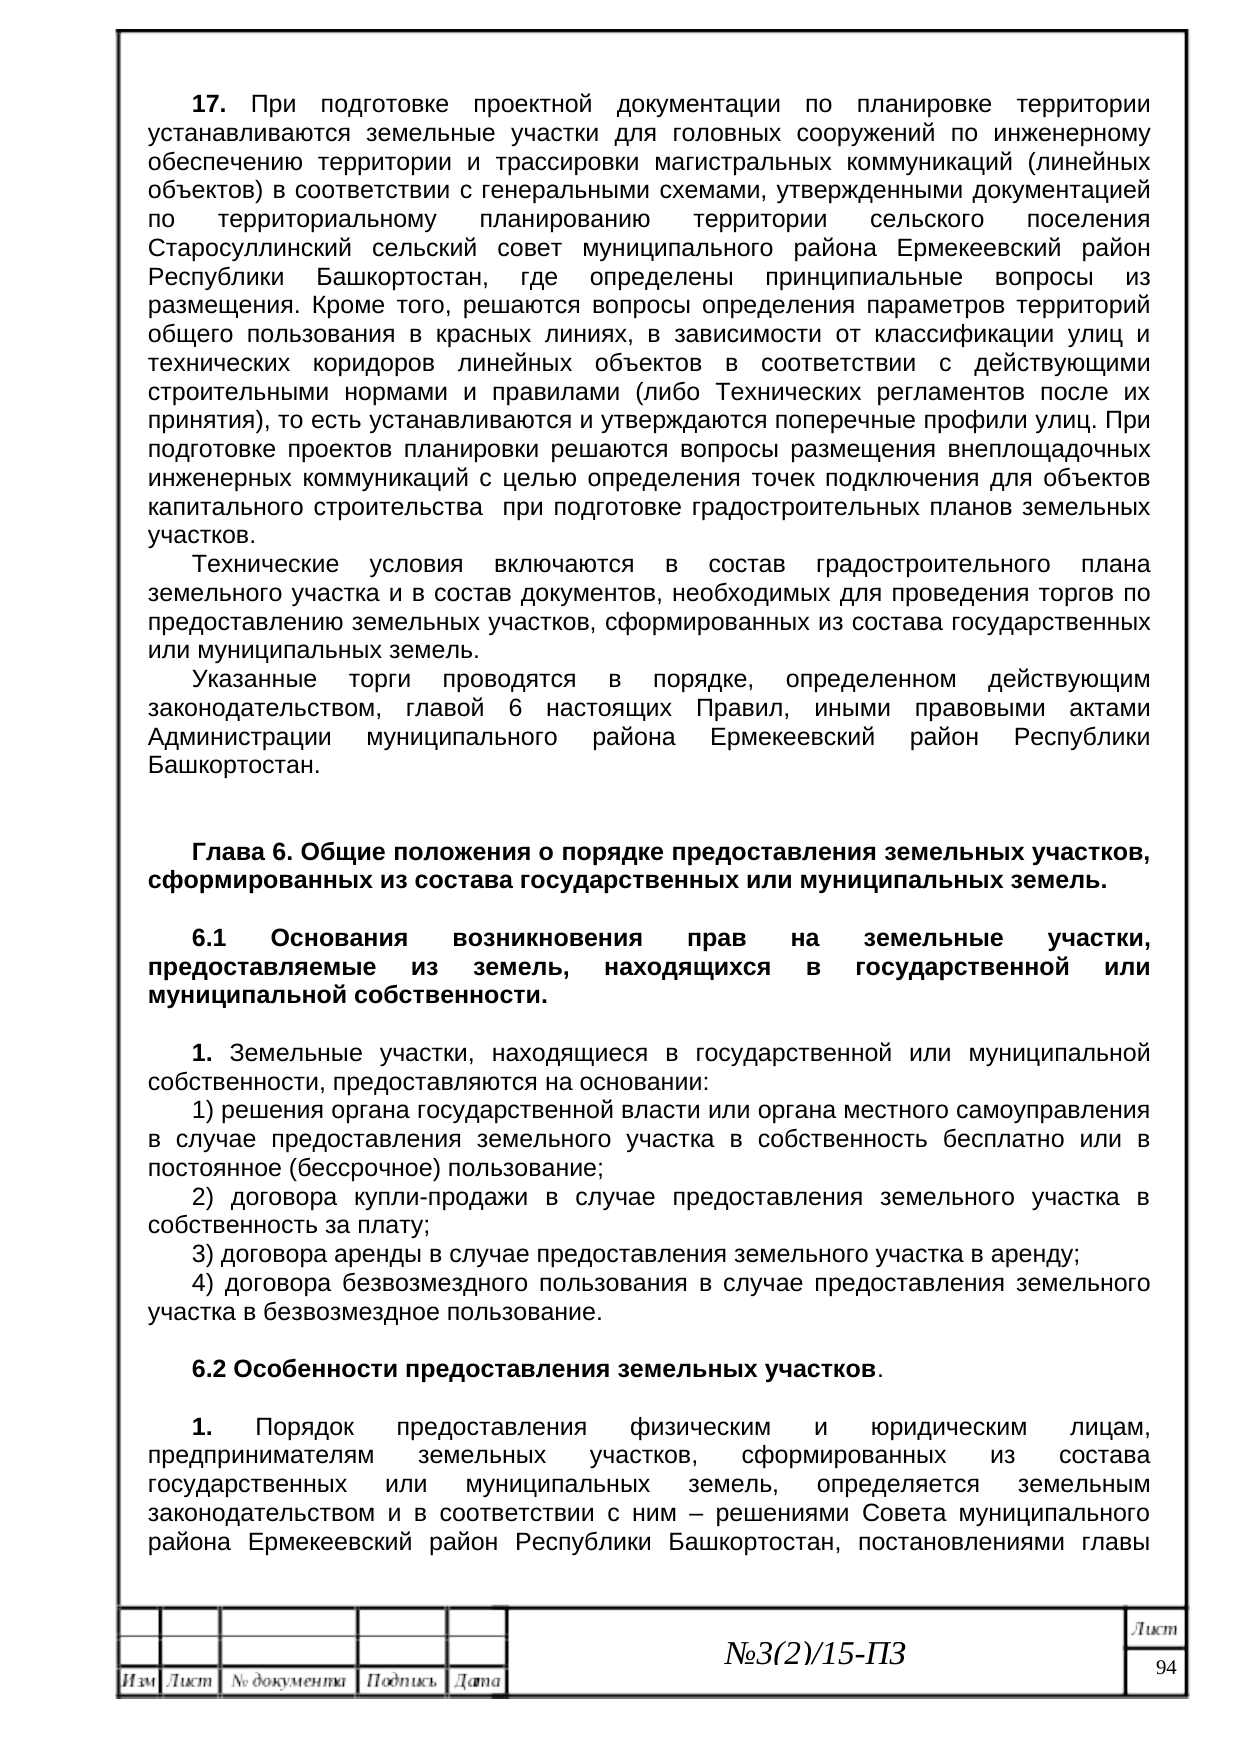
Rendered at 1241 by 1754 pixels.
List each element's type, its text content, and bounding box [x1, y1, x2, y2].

text Глава 6. Общие положения о порядке предоставления земельных участков, сформированных из состава государственных или муниципальных земель. [148, 837, 1152, 894]
text 6.2 Особенности предоставления земельных участков. [148, 1354, 1152, 1383]
text 1) решения органа государственной власти или органа местного самоуправления в случае предоставления земельного участка в собственность бесплатно или в постоянное (бессрочное) пользование; [148, 1095, 1152, 1182]
text Указанные торги проводятся в порядке, определенном действующим законодательством, главой 6 настоящих Правил, иными правовыми актами Администрации муниципального района Ермекеевский район Республики Башкортостан. [148, 664, 1152, 779]
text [148, 1412, 1152, 1555]
text 1. Земельные участки, находящиеся в государственной или муниципальной собственности, предоставляются на основании: [148, 1038, 1152, 1095]
text 2) договора купли-продажи в случае предоставления земельного участка в собственность за плату; [148, 1182, 1152, 1239]
text Технические условия включаются в состав градостроительного плана земельного участка и в состав документов, необходимых для проведения торгов по предоставлению земельных участков, сформированных из состава государственных или муниципальных земель. [148, 549, 1152, 664]
text 4) договора безвозмездного пользования в случае предоставления земельного участка в безвозмездное пользование. [148, 1268, 1152, 1325]
text 6.1 Основания возникновения прав на земельные участки, предоставляемые из земель, находящихся в государственной или муниципальной собственности. [148, 923, 1152, 1009]
text 3) договора аренды в случае предоставления земельного участка в аренду; [148, 1239, 1152, 1268]
text 17. При подготовке проектной документации по планировке территории устанавливаются земельные участки для головных сооружений по инженерному обеспечению территории и трассировки магистральных коммуникаций (линейных объектов) в соответствии с генеральными схемами, утвержденными документацией по территориальному планированию территории сельского поселения Старосуллинский сельский совет муниципального района Ермекеевский район Республики Башкортостан, где определены принципиальные вопросы из размещения. Кроме того, решаются вопросы определения параметров территорий общего пользования в красных линиях, в зависимости от классификации улиц и технических коридоров линейных объектов в соответствии с действующими строительными нормами и правилами (либо Технических регламентов после их принятия), то есть устанавливаются и утверждаются поперечные профили улиц. При подготовке проектов планировки решаются вопросы размещения внеплощадочных инженерных коммуникаций с целью определения точек подключения для объектов капитального строительства при подготовке градостроительных планов земельных участков. [148, 89, 1152, 549]
